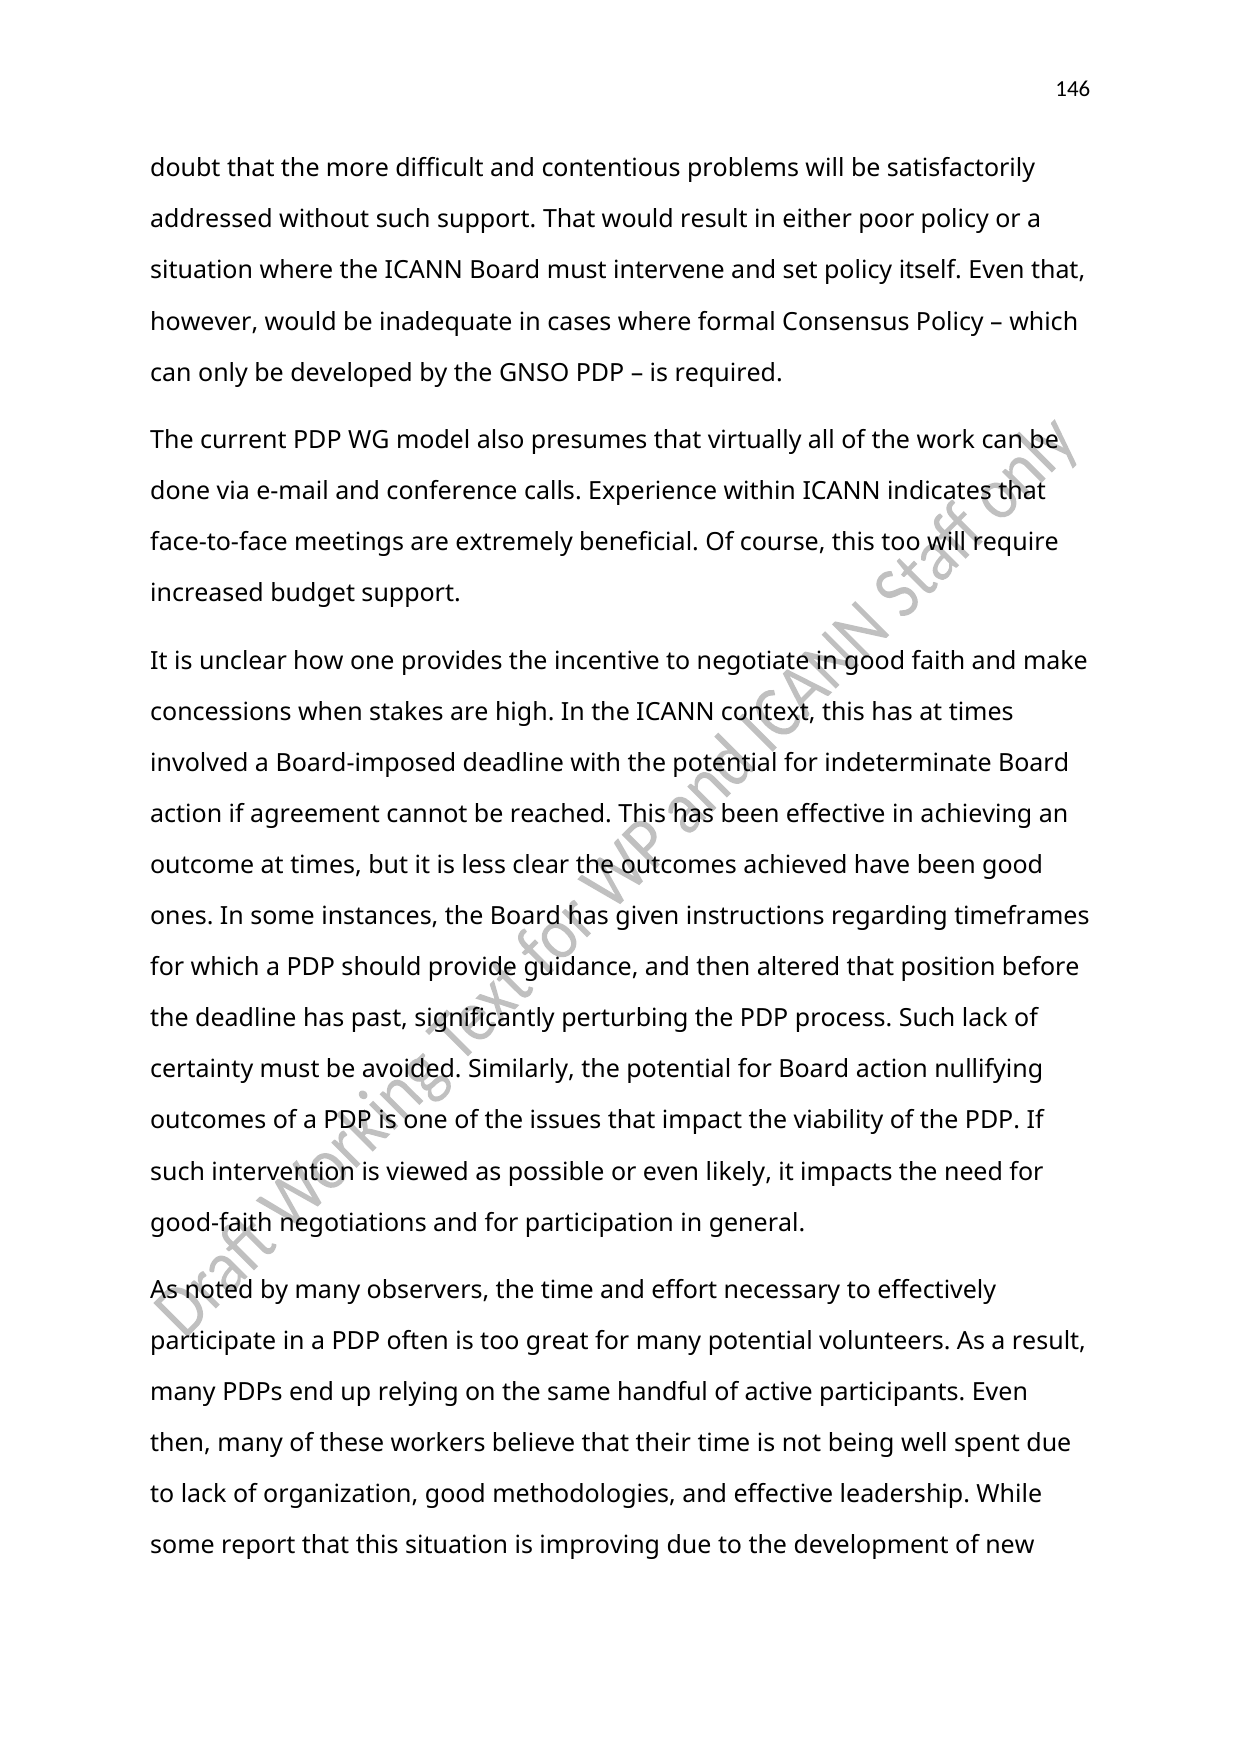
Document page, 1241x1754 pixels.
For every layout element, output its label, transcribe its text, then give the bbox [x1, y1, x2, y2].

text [150, 150, 1090, 388]
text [150, 1272, 1090, 1561]
text It is unclear how one provides the incentive to negotiate in good faith and make concessions when stakes are high. In the ICANN context, this has at times involved a Board-imposed deadline with the potential for indeterminate Board action if agreement cannot be reached. This has been effective in achieving an outcome at times, but it is less clear the outcomes achieved have been good ones. In some instances, the Board has given instructions regarding timeframes for which a PDP should provide guidance, and then altered that position before the deadline has past, significantly perturbing the PDP process. Such lack of certainty must be avoided. Similarly, the potential for Board action nullifying outcomes of a PDP is one of the issues that impact the viability of the PDP. If such intervention is viewed as possible or even likely, it impacts the need for good-faith negotiations and for participation in general. [150, 643, 1090, 1238]
text The current PDP WG model also presumes that virtually all of the work can be done via e-mail and conference calls. Experience within ICANN indicates that face-to-face meetings are extremely beneficial. Of course, this too will require increased budget support. [150, 422, 1090, 609]
